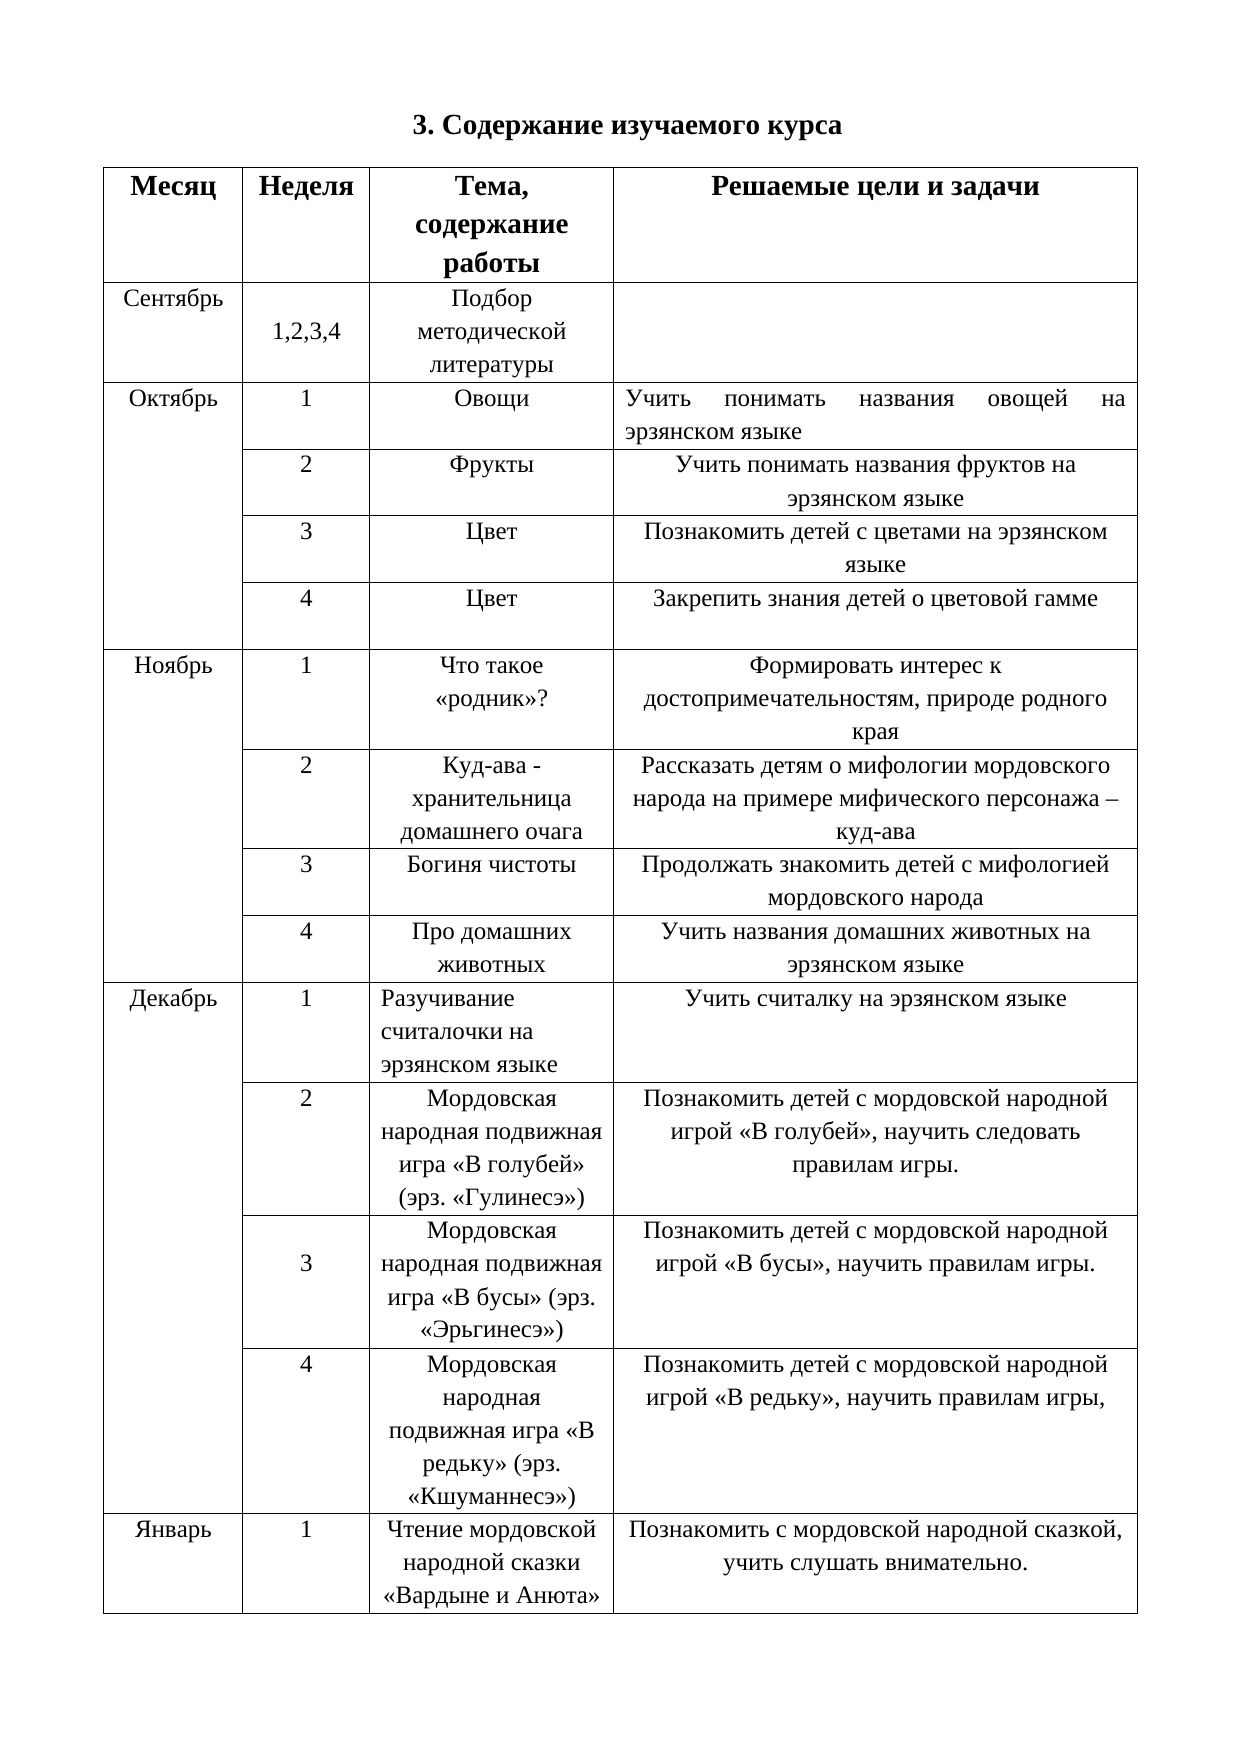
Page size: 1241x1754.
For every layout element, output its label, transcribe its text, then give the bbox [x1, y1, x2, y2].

table_cell Мордовская народная подвижная игра «В голубей» (эрз. «Гулинесэ») [370, 1083, 613, 1214]
table_cell Рассказать детям о мифологии мордовского народа на примере мифического персонажа – куд-ава [614, 750, 1137, 848]
table_cell Декабрь [104, 983, 242, 1513]
table_cell 1 [243, 1514, 369, 1613]
table_cell Мордовская народная подвижная игра «В бусы» (эрз. «Эрьгинесэ») [370, 1216, 613, 1348]
table_cell 2 [243, 450, 369, 515]
table_cell Формировать интерес к достопримечательностям, природе родного края [614, 650, 1137, 749]
table_header Тема, содержание работы [370, 168, 613, 282]
table_cell [104, 582, 242, 649]
table_cell Учить понимать названия фруктов на эрзянском языке [614, 450, 1137, 515]
table_cell Про домашних животных [370, 916, 613, 982]
table_cell 3 [243, 516, 369, 582]
table_cell Познакомить детей с мордовской народной игрой «В редьку», научить правилам игры, [614, 1349, 1137, 1513]
table_cell Цвет [370, 583, 613, 649]
table_cell Учить считалку на эрзянском языке [614, 983, 1137, 1082]
table_cell 3 [243, 1216, 369, 1348]
table_header Решаемые цели и задачи [614, 168, 1137, 282]
table_cell Учить названия домашних животных на эрзянском языке [614, 916, 1137, 982]
table_cell Мордовская народная подвижная игра «В редьку» (эрз. «Кшуманнесэ») [370, 1349, 613, 1513]
table_cell Что такое «родник»? [370, 650, 613, 749]
text 3. Содержание изучаемого курса [103, 107, 1152, 141]
table_cell Овощи [370, 383, 613, 448]
table_cell 3 [243, 849, 369, 915]
table_cell 1,2,3,4 [243, 283, 369, 382]
table_cell Фрукты [370, 450, 613, 515]
table_cell Богиня чистоты [370, 849, 613, 915]
table_cell 4 [243, 1349, 369, 1513]
table_cell Чтение мордовской народной сказки «Вардыне и Анюта» [370, 1514, 613, 1613]
table_cell Цвет [370, 516, 613, 582]
table_cell Познакомить детей с мордовской народной игрой «В бусы», научить правилам игры. [614, 1216, 1137, 1348]
table_cell Октябрь [104, 383, 242, 582]
table_header Неделя [243, 168, 369, 282]
table_header Месяц [104, 168, 242, 282]
table_cell Сентябрь [104, 283, 242, 382]
table_cell 1 [243, 650, 369, 749]
table_cell Продолжать знакомить детей с мифологией мордовского народа [614, 849, 1137, 915]
table_cell Разучивание считалочки на эрзянском языке [370, 983, 613, 1082]
table_cell 4 [243, 583, 369, 649]
table_cell Куд-ава - хранительница домашнего очага [370, 750, 613, 848]
table_cell Познакомить детей с цветами на эрзянском языке [614, 516, 1137, 582]
table_cell Учить понимать названия овощей на эрзянском языке [614, 383, 1137, 448]
table_cell Закрепить знания детей о цветовой гамме [614, 583, 1137, 649]
table_cell 1 [243, 983, 369, 1082]
table_cell Ноябрь [104, 650, 242, 982]
table_cell [614, 283, 1137, 382]
table_cell Познакомить с мордовской народной сказкой, учить слушать внимательно. [614, 1514, 1137, 1613]
table_cell 4 [243, 916, 369, 982]
table_cell Подбор методической литературы [370, 283, 613, 382]
table_cell Январь [104, 1514, 242, 1613]
table_cell Познакомить детей с мордовской народной игрой «В голубей», научить следовать правилам игры. [614, 1083, 1137, 1214]
table_cell 1 [243, 383, 369, 448]
table_cell 2 [243, 1083, 369, 1214]
table_cell 2 [243, 750, 369, 848]
